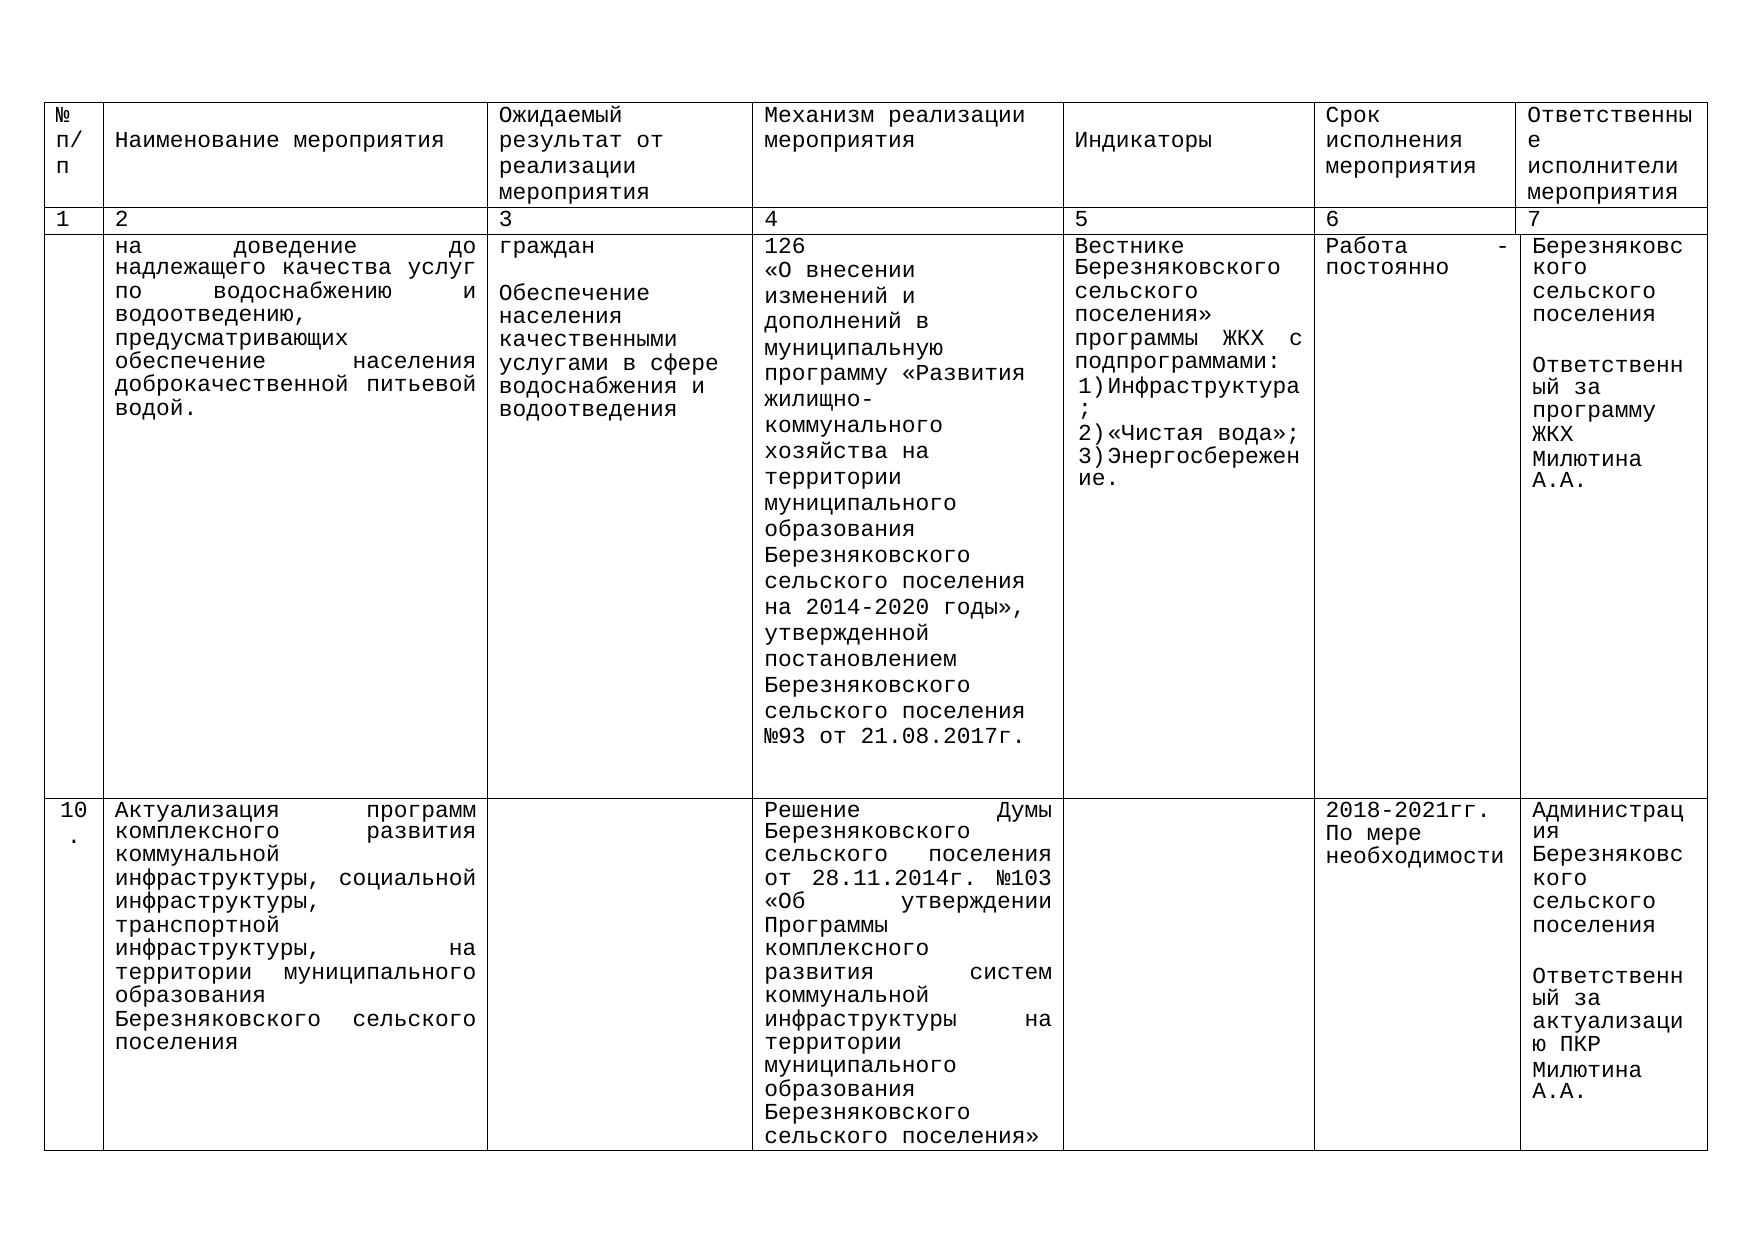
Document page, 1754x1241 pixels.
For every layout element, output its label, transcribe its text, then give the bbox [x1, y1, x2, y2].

table_cell 5 [1064, 208, 1314, 234]
table_cell 7 [1516, 208, 1707, 234]
table_cell [488, 799, 752, 1150]
table_cell 10. [45, 799, 103, 1150]
table_cell 1 [45, 208, 103, 234]
table_cell 2018-2021гг. По мере необходимости [1315, 799, 1520, 1150]
table_header Срок исполнения мероприятия [1315, 103, 1515, 207]
table_cell 3 [488, 208, 752, 234]
table_header Механизм реализации мероприятия [753, 103, 1063, 207]
table_cell Администрация Березняковского сельского поселения Ответственный за программу ЖКХ Милютина А.А. [1521, 235, 1707, 797]
table_header № п/п [45, 103, 103, 207]
table_cell Администрация Березняковского сельского поселения Ответственный за актуализацию ПКР Милютина А.А. [1521, 799, 1707, 1150]
table_header Ожидаемый результат от реализации мероприятия [488, 103, 752, 207]
table_header Ответственные исполнители мероприятия [1516, 103, 1707, 207]
table_cell Улучшение условий проживания граждан Обеспечение населения качественными услугами в сфере водоснабжения и водоотведения [488, 235, 752, 797]
table_header Наименование мероприятия [104, 103, 487, 207]
table_header Индикаторы [1064, 103, 1314, 207]
table_cell 2014-2020гг. Работа - постоянно [1315, 235, 1520, 797]
table_cell 4 [753, 208, 1063, 234]
table_cell 6 [1315, 208, 1515, 234]
table_cell [1064, 799, 1314, 1150]
table_cell 9. [45, 235, 103, 797]
table_cell 2 [104, 208, 487, 234]
